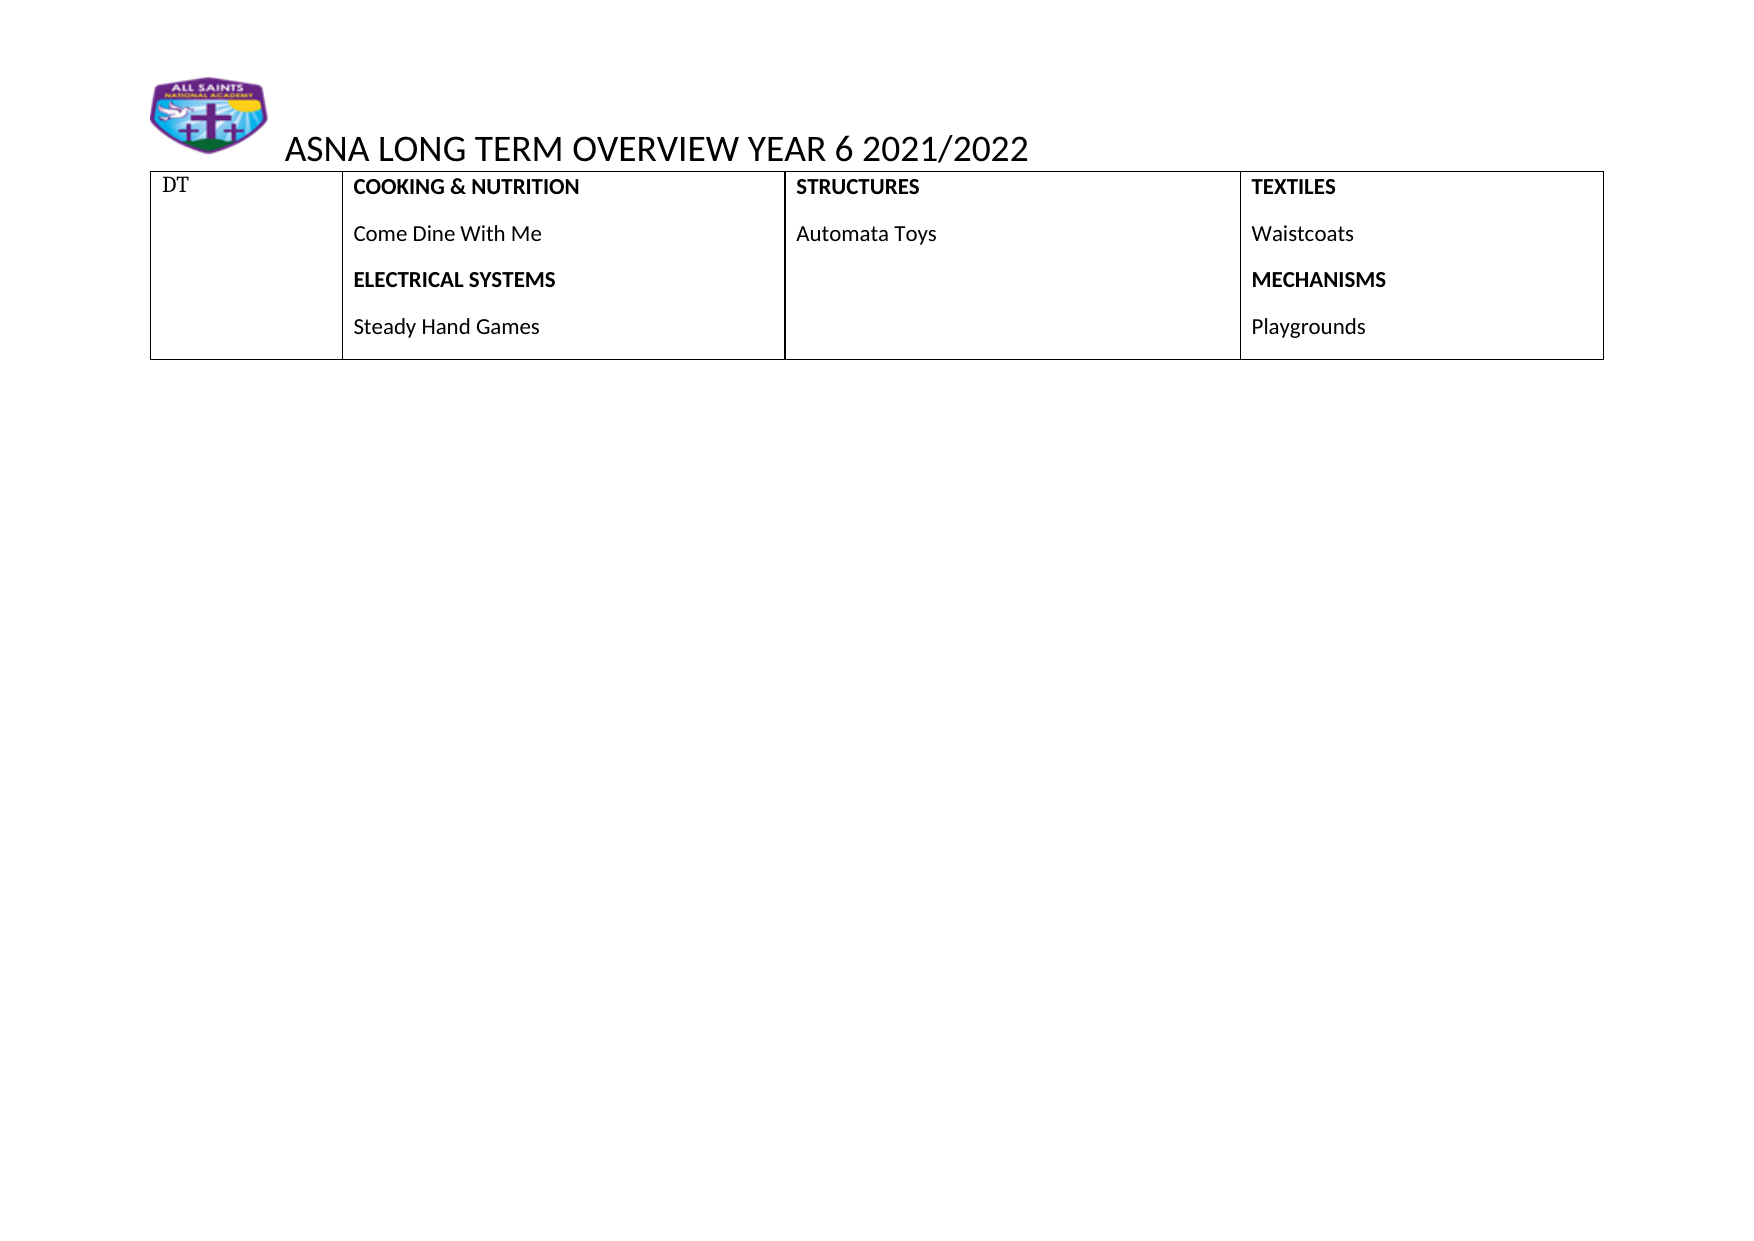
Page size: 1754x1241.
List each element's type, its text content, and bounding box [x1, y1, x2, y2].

table_cell COOKING & NUTRITION Come Dine With Me ELECTRICAL SYSTEMS Steady Hand Games [343, 172, 784, 359]
table_cell STRUCTURES Automata Toys [786, 172, 1240, 359]
picture [150, 73, 285, 162]
table_cell TEXTILES Waistcoats MECHANISMS Playgrounds [1241, 172, 1603, 359]
table_cell DT [151, 172, 342, 359]
